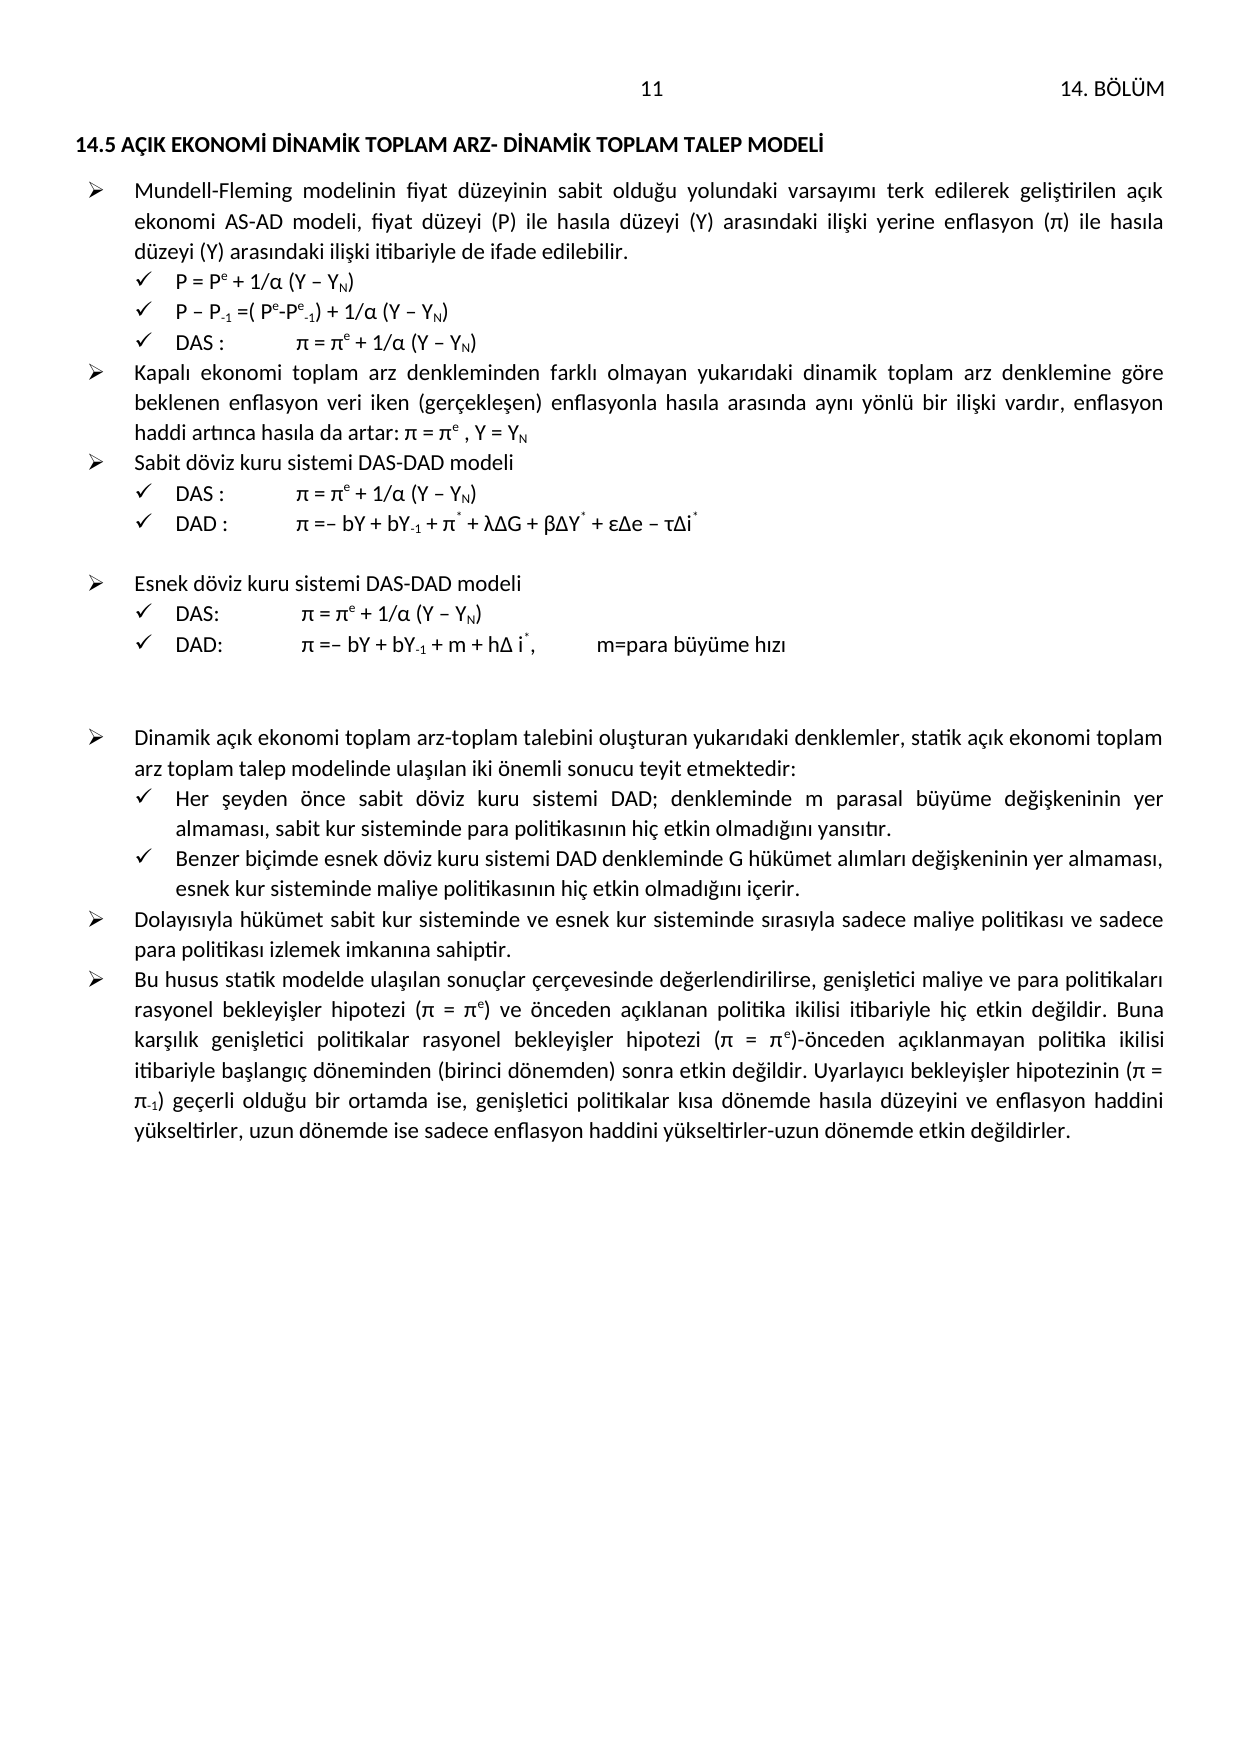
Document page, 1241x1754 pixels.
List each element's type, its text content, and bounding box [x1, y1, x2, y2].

text 14.5 AÇIK EKONOMİ DİNAMİK TOPLAM ARZ- DİNAMİK TOPLAM TALEP MODELİ [75, 130, 1165, 158]
list Bu husus statik modelde ulaşılan sonuçlar çerçevesinde değerlendirilirse, genişletici maliye ve para politikaları rasyonel bekleyişler hipotezi (π = πe) ve önceden açıklanan politika ikilisi itibariyle hiç etkin değildir. Buna karşılık genişletici politikalar rasyonel bekleyişler hipotezi (π = πe)-önceden açıklanmayan politika ikilisi itibariyle başlangıç döneminden (birinci dönemden) sonra etkin değildir. Uyarlayıcı bekleyişler hipotezinin (π = π-1) geçerli olduğu bir ortamda ise, genişletici politikalar kısa dönemde hasıla düzeyini ve enflasyon haddini yükseltirler, uzun dönemde ise sadece enflasyon haddini yükseltirler-uzun dönemde etkin değildirler. [87, 965, 1165, 1144]
list Dolayısıyla hükümet sabit kur sisteminde ve esnek kur sisteminde sırasıyla sadece maliye politikası ve sadece para politikası izlemek imkanına sahiptir. [87, 905, 1165, 963]
list DAD : π =– bY + bY-1 + π* + λΔG + βΔY* + εΔe – τΔi* [134, 509, 1165, 537]
list P – P-1 =( Pe-Pe-1) + 1/α (Y – YN) [134, 297, 1165, 326]
list Mundell-Fleming modelinin fiyat düzeyinin sabit olduğu yolundaki varsayımı terk edilerek geliştirilen açık ekonomi AS-AD modeli, fiyat düzeyi (P) ile hasıla düzeyi (Y) arasındaki ilişki yerine enflasyon (π) ile hasıla düzeyi (Y) arasındaki ilişki itibariyle de ifade edilebilir. [87, 177, 1165, 265]
list DAS: π = πe + 1/α (Y – YN) [134, 599, 1165, 628]
list P = Pe + 1/α (Y – YN) [134, 267, 1165, 295]
list DAD: π =– bY + bY-1 + m + hΔ i*, m=para büyüme hızı [134, 630, 1165, 658]
list DAS : π = πe + 1/α (Y – YN) [134, 479, 1165, 507]
list DAS : π = πe + 1/α (Y – YN) [134, 328, 1165, 356]
list Kapalı ekonomi toplam arz denkleminden farklı olmayan yukarıdaki dinamik toplam arz denklemine göre beklenen enflasyon veri iken (gerçekleşen) enflasyonla hasıla arasında aynı yönlü bir ilişki vardır, enflasyon haddi artınca hasıla da artar: π = πe , Y = YN [87, 358, 1165, 446]
list Her şeyden önce sabit döviz kuru sistemi DAD; denkleminde m parasal büyüme değişkeninin yer almaması, sabit kur sisteminde para politikasının hiç etkin olmadığını yansıtır. [134, 784, 1165, 842]
list Benzer biçimde esnek döviz kuru sistemi DAD denkleminde G hükümet alımları değişkeninin yer almaması, esnek kur sisteminde maliye politikasının hiç etkin olmadığını içerir. [134, 844, 1165, 903]
list Dinamik açık ekonomi toplam arz-toplam talebini oluşturan yukarıdaki denklemler, statik açık ekonomi toplam arz toplam talep modelinde ulaşılan iki önemli sonucu teyit etmektedir: [87, 723, 1165, 782]
list Sabit döviz kuru sistemi DAS-DAD modeli [87, 448, 1165, 477]
list Esnek döviz kuru sistemi DAS-DAD modeli [87, 569, 1165, 597]
